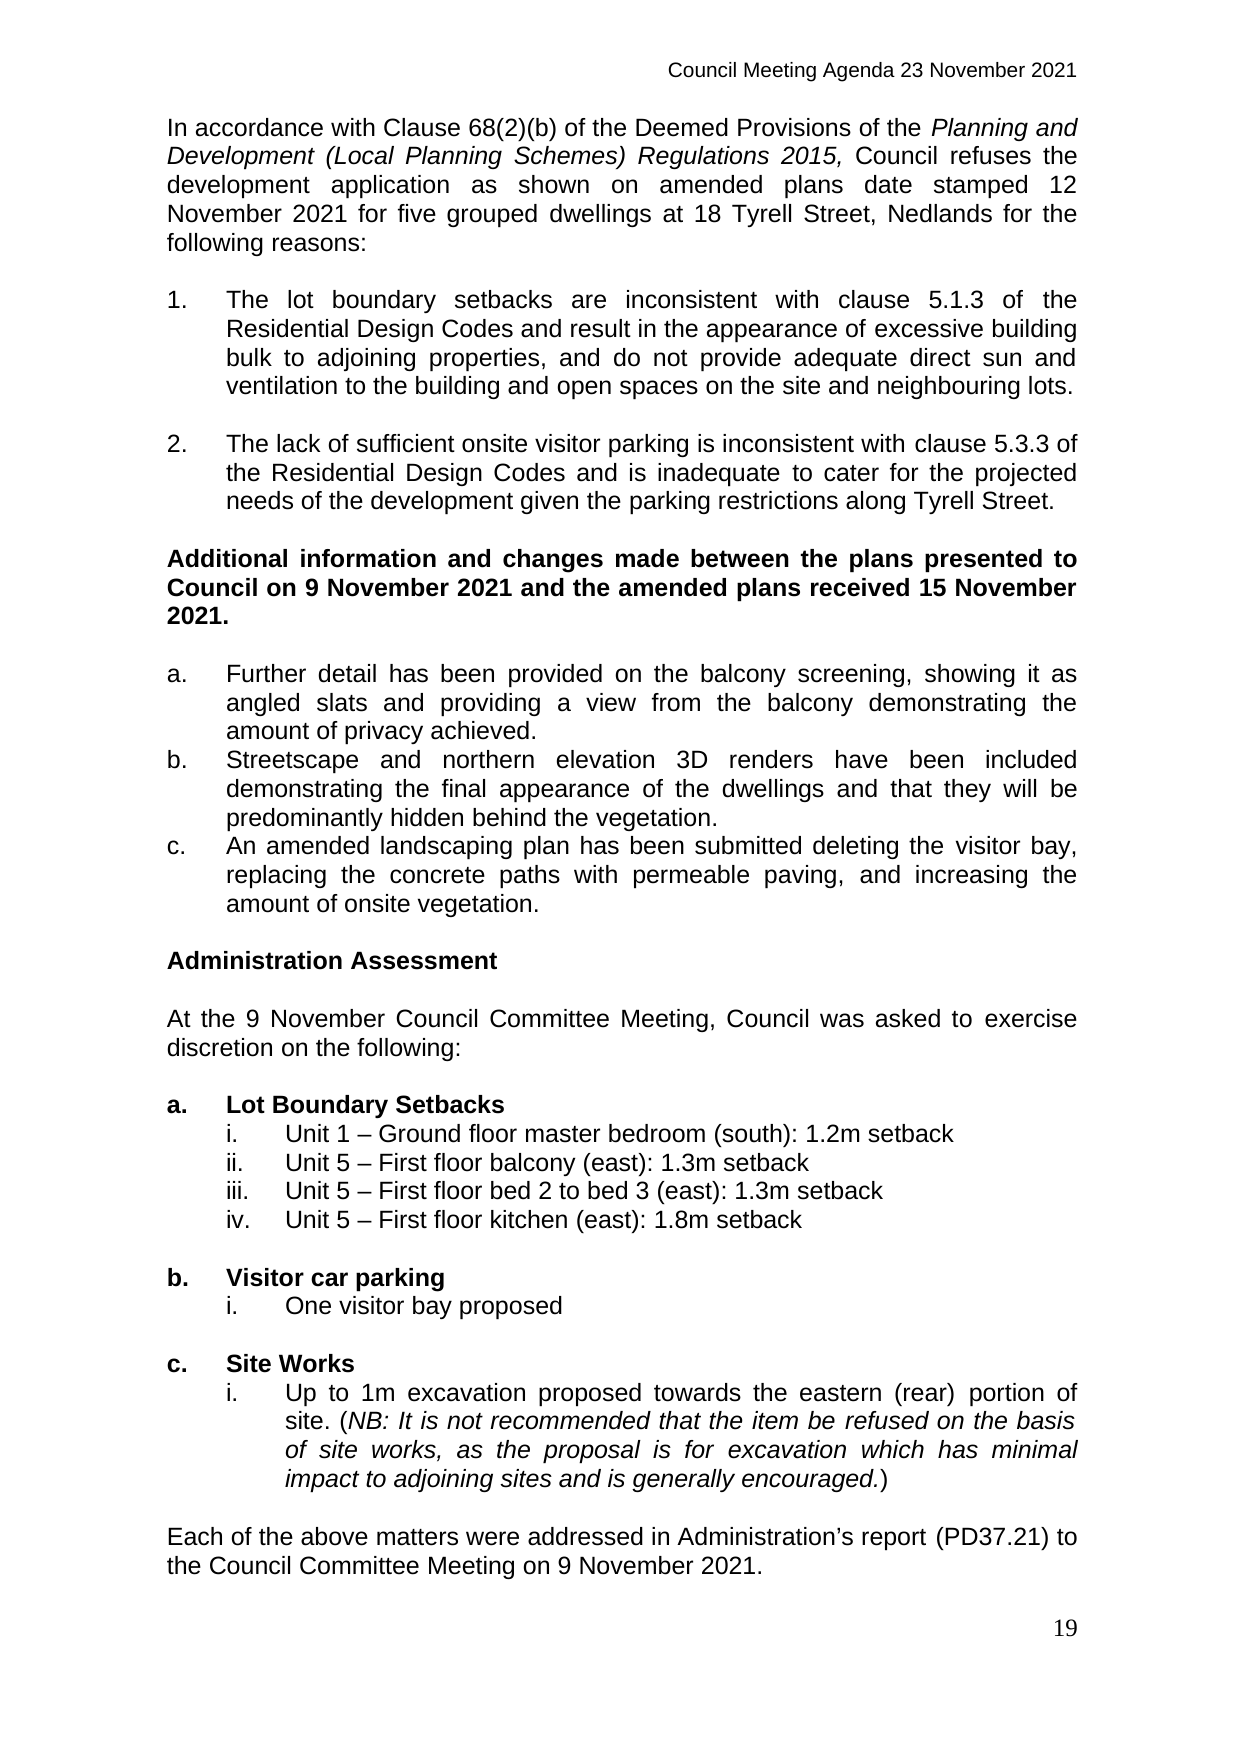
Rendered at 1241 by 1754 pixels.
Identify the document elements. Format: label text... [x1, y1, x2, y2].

list Unit 5 – First floor kitchen (east): 1.8m setback [226, 1205, 1077, 1234]
text At the 9 November Council Committee Meeting, Council was asked to exercise discretion on the following: [167, 1004, 1077, 1061]
list Unit 1 – Ground floor master bedroom (south): 1.2m setback [226, 1119, 1077, 1148]
list Unit 5 – First floor balcony (east): 1.3m setback [226, 1148, 1077, 1176]
text Additional information and changes made between the plans presented to Council on 9 November 2021 and the amended plans received 15 November 2021. [167, 544, 1077, 630]
text Administration Assessment [167, 946, 1077, 975]
list Unit 5 – First floor bed 2 to bed 3 (east): 1.3m setback [226, 1176, 1077, 1205]
list Visitor car parking [167, 1263, 1077, 1291]
list The lot boundary setbacks are inconsistent with clause 5.1.3 of the Residential Design Codes and result in the appearance of excessive building bulk to adjoining properties, and do not provide adequate direct sun and ventilation to the building and open spaces on the site and neighbouring lots. [167, 285, 1077, 400]
list An amended landscaping plan has been submitted deleting the visitor bay, replacing the concrete paths with permeable paving, and increasing the amount of onsite vegetation. [167, 831, 1077, 918]
text In accordance with Clause 68(2)(b) of the Deemed Provisions of the Planning and Development (Local Planning Schemes) Regulations 2015, Council refuses the development application as shown on amended plans date stamped 12 November 2021 for five grouped dwellings at 18 Tyrell Street, Nedlands for the following reasons: [167, 112, 1077, 256]
text Each of the above matters were addressed in Administration’s report (PD37.21) to the Council Committee Meeting on 9 November 2021. [167, 1522, 1077, 1580]
list Streetscape and northern elevation 3D renders have been included demonstrating the final appearance of the dwellings and that they will be predominantly hidden behind the vegetation. [167, 745, 1077, 831]
list Lot Boundary Setbacks [167, 1090, 1077, 1119]
list Further detail has been provided on the balcony screening, showing it as angled slats and providing a view from the balcony demonstrating the amount of privacy achieved. [167, 659, 1077, 745]
list The lack of sufficient onsite visitor parking is inconsistent with clause 5.3.3 of the Residential Design Codes and is inadequate to cater for the projected needs of the development given the parking restrictions along Tyrell Street. [167, 429, 1077, 515]
list One visitor bay proposed [226, 1291, 1077, 1320]
list Site Works [167, 1349, 1077, 1378]
list Up to 1m excavation proposed towards the eastern (rear) portion of site. (NB: It is not recommended that the item be refused on the basis of site works, as the proposal is for excavation which has minimal impact to adjoining sites and is generally encouraged.) [226, 1378, 1077, 1493]
